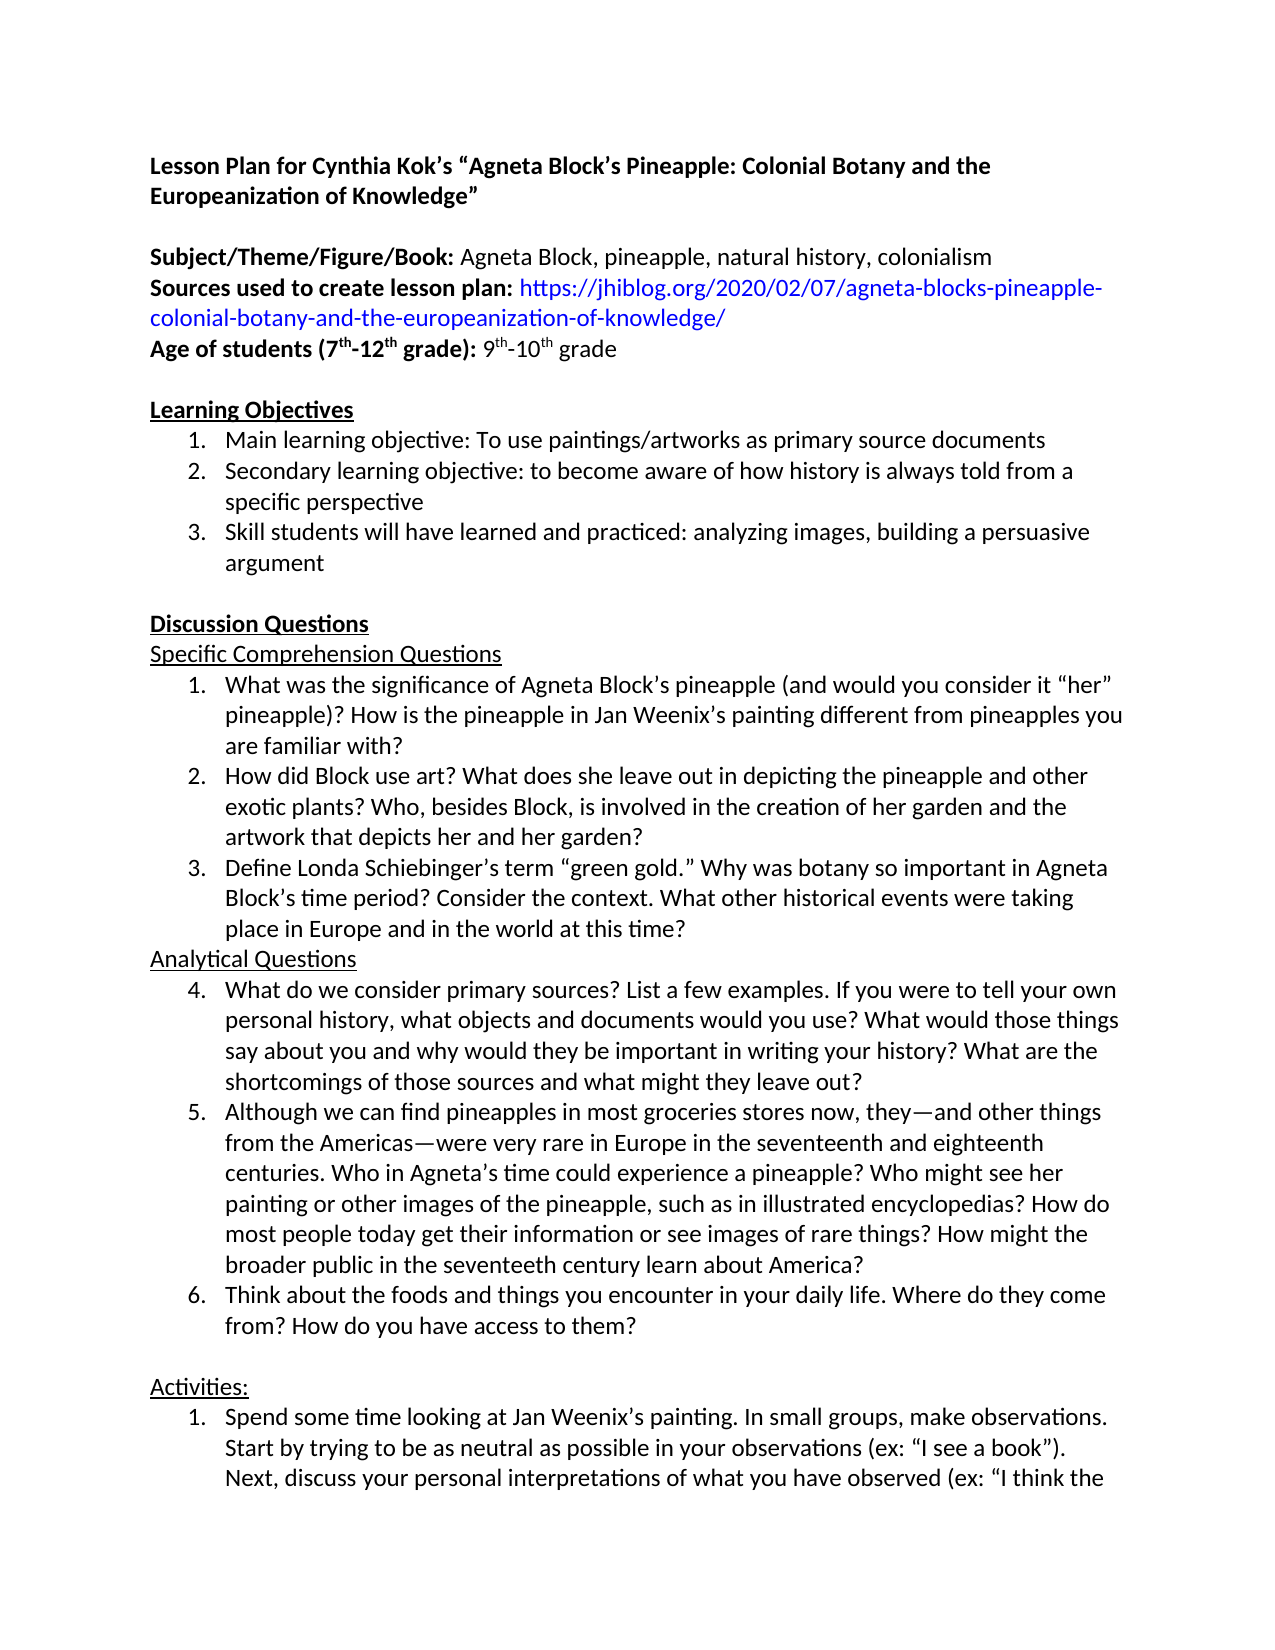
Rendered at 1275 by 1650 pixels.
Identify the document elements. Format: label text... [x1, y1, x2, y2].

text Sources used to create lesson plan: https://jhiblog.org/2020/02/07/agneta-blocks-pineapple-colonial-botany-and-the-europeanization-of-knowledge/ [150, 272, 1125, 333]
text Specific Comprehension Questions [150, 638, 1125, 669]
list What was the significance of Agneta Block’s pineapple (and would you consider it “her” pineapple)? How is the pineapple in Jan Weenix’s painting different from pineapples you are familiar with? [187, 669, 1125, 760]
list Secondary learning objective: to become aware of how history is always told from a specific perspective [187, 455, 1125, 516]
list Skill students will have learned and practiced: analyzing images, building a persuasive argument [187, 516, 1125, 577]
list What do we consider primary sources? List a few examples. If you were to tell your own personal history, what objects and documents would you use? What would those things say about you and why would they be important in writing your history? What are the shortcomings of those sources and what might they leave out? [187, 974, 1125, 1096]
text Subject/Theme/Figure/Book: Agneta Block, pineapple, natural history, colonialism [150, 242, 1125, 272]
text Lesson Plan for Cynthia Kok’s “Agneta Block’s Pineapple: Colonial Botany and the Europeanization of Knowledge” [150, 150, 1125, 211]
list How did Block use art? What does she leave out in depicting the pineapple and other exotic plants? Who, besides Block, is involved in the creation of her garden and the artwork that depicts her and her garden? [187, 760, 1125, 852]
text Activities: [150, 1371, 1125, 1401]
list Although we can find pineapples in most groceries stores now, they—and other things from the Americas—were very rare in Europe in the seventeenth and eighteenth centuries. Who in Agneta’s time could experience a pineapple? Who might see her painting or other images of the pineapple, such as in illustrated encyclopedias? How do most people today get their information or see images of rare things? How might the broader public in the seventeeth century learn about America? [187, 1096, 1125, 1279]
text Learning Objectives [150, 394, 1125, 425]
text Discussion Questions [150, 608, 1125, 638]
list Main learning objective: To use paintings/artworks as primary source documents [187, 425, 1125, 455]
text Age of students (7th-12th grade): 9th-10th grade [150, 333, 1125, 364]
list Define Londa Schiebinger’s term “green gold.” Why was botany so important in Agneta Block’s time period? Consider the context. What other historical events were taking place in Europe and in the world at this time? [187, 852, 1125, 943]
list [187, 1401, 1125, 1493]
text Analytical Questions [150, 943, 1125, 974]
list Think about the foods and things you encounter in your daily life. Where do they come from? How do you have access to them? [187, 1279, 1125, 1340]
